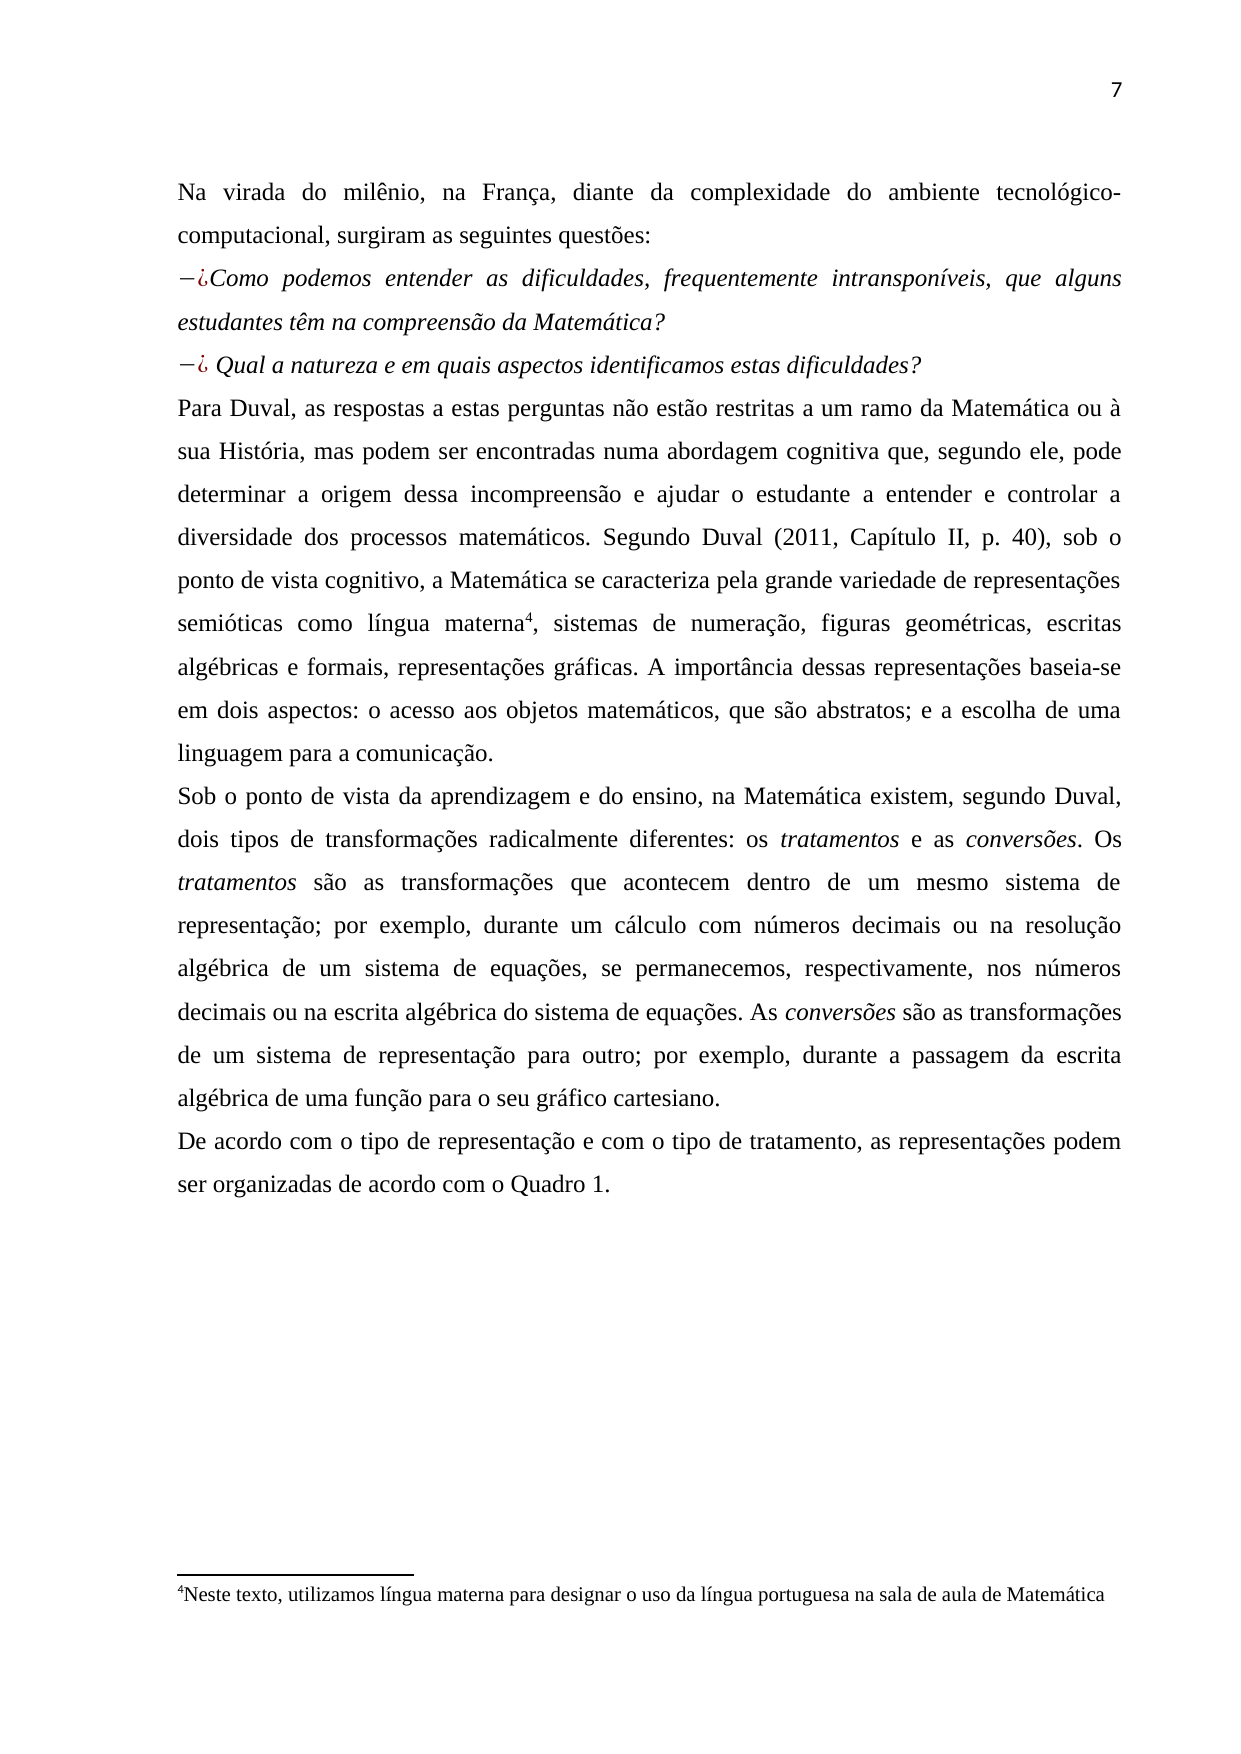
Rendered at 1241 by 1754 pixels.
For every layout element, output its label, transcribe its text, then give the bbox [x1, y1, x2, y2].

list Na virada do milênio, na França, diante da complexidade do ambiente tecnológico-computacional, surgiram as seguintes questões: [177, 177, 1122, 249]
list Qual a natureza e em quais aspectos identificamos estas dificuldades? [177, 350, 1122, 378]
list Sob o ponto de vista da aprendizagem e do ensino, na Matemática existem, segundo Duval, dois tipos de transformações radicalmente diferentes: os tratamentos e as conversões. Os tratamentos são as transformações que acontecem dentro de um mesmo sistema de representação; por exemplo, durante um cálculo com números decimais ou na resolução algébrica de um sistema de equações, se permanecemos, respectivamente, nos números decimais ou na escrita algébrica do sistema de equações. As conversões são as transformações de um sistema de representação para outro; por exemplo, durante a passagem da escrita algébrica de uma função para o seu gráfico cartesiano. [177, 781, 1122, 1112]
list De acordo com o tipo de representação e com o tipo de tratamento, as representações podem ser organizadas de acordo com o Quadro 1. [177, 1126, 1122, 1198]
list Como podemos entender as dificuldades, frequentemente intransponíveis, que alguns estudantes têm na compreensão da Matemática? [177, 263, 1122, 335]
text Para Duval, as respostas a estas perguntas não estão restritas a um ramo da Matemática ou à sua História, mas podem ser encontradas numa abordagem cognitiva que, segundo ele, pode determinar a origem dessa incompreensão e ajudar o estudante a entender e controlar a diversidade dos processos matemáticos. Segundo Duval (2011, Capítulo II, p. 40), sob o ponto de vista cognitivo, a Matemática se caracteriza pela grande variedade de representações semióticas como língua materna, sistemas de numeração, figuras geométricas, escritas algébricas e formais, representações gráficas. A importância dessas representações baseia-se em dois aspectos: o acesso aos objetos matemáticos, que são abstratos; e a escolha de uma linguagem para a comunicação. [177, 393, 1122, 767]
